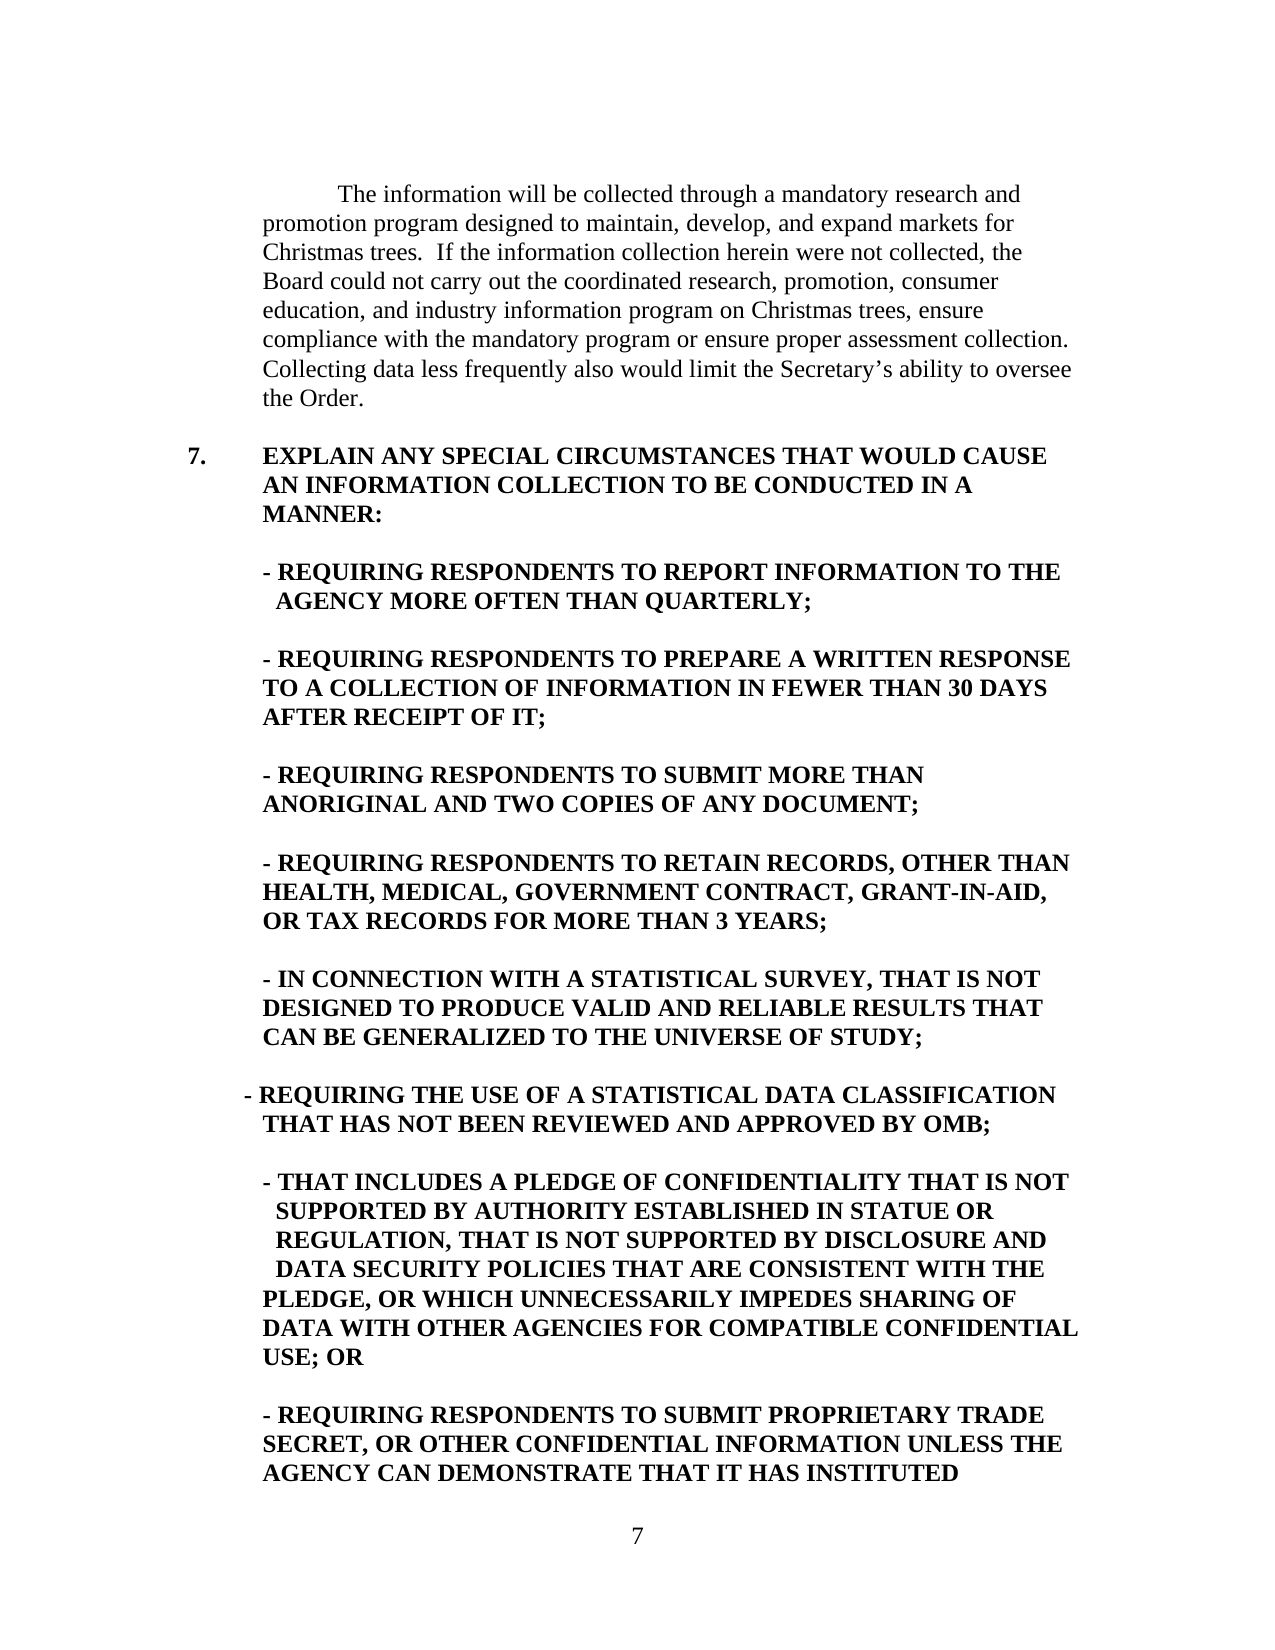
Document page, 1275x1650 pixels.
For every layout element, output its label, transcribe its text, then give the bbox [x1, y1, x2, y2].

list - REQUIRING RESPONDENTS TO RETAIN RECORDS, OTHER THAN [187, 847, 1087, 877]
list - REQUIRING RESPONDENTS TO PREPARE A WRITTEN RESPONSE TO A COLLECTION OF INFORMATION IN FEWER THAN 30 DAYS AFTER RECEIPT OF IT; [187, 644, 1087, 731]
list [262, 1400, 1087, 1487]
list HEALTH, MEDICAL, GOVERNMENT CONTRACT, GRANT-IN-AID, OR TAX RECORDS FOR MORE THAN 3 YEARS; [262, 877, 1087, 935]
list AGENCY MORE OFTEN THAN QUARTERLY; [262, 586, 1087, 615]
list - REQUIRING RESPONDENTS TO SUBMIT MORE THAN ANORIGINAL AND TWO COPIES OF ANY DOCUMENT; [262, 760, 1087, 818]
list REGULATION, THAT IS NOT SUPPORTED BY DISCLOSURE AND DATA SECURITY POLICIES THAT ARE CONSISTENT WITH THE PLEDGE, OR WHICH UNNECESSARILY IMPEDES SHARING OF DATA WITH OTHER AGENCIES FOR COMPATIBLE CONFIDENTIAL USE; OR [262, 1225, 1087, 1371]
text The information will be collected through a mandatory research and promotion program designed to maintain, develop, and expand markets for Christmas trees. If the information collection herein were not collected, the Board could not carry out the coordinated research, promotion, consumer education, and industry information program on Christmas trees, ensure compliance with the mandatory program or ensure proper assessment collection. Collecting data less frequently also would limit the Secretary’s ability to oversee the Order. [262, 179, 1087, 412]
list - REQUIRING RESPONDENTS TO REPORT INFORMATION TO THE [262, 557, 1087, 586]
list - THAT INCLUDES A PLEDGE OF CONFIDENTIALITY THAT IS NOT [187, 1167, 1087, 1196]
list 7. EXPLAIN ANY SPECIAL CIRCUMSTANCES THAT WOULD CAUSE AN INFORMATION COLLECTION TO BE CONDUCTED IN A MANNER: [187, 441, 1087, 528]
list - IN CONNECTION WITH A STATISTICAL SURVEY, THAT IS NOT [187, 964, 1087, 993]
list DESIGNED TO PRODUCE VALID AND RELIABLE RESULTS THAT CAN BE GENERALIZED TO THE UNIVERSE OF STUDY; [244, 993, 1087, 1051]
list - REQUIRING THE USE OF A STATISTICAL DATA CLASSIFICATION THAT HAS NOT BEEN REVIEWED AND APPROVED BY OMB; [244, 1080, 1087, 1138]
list SUPPORTED BY AUTHORITY ESTABLISHED IN STATUE OR [187, 1196, 1087, 1225]
